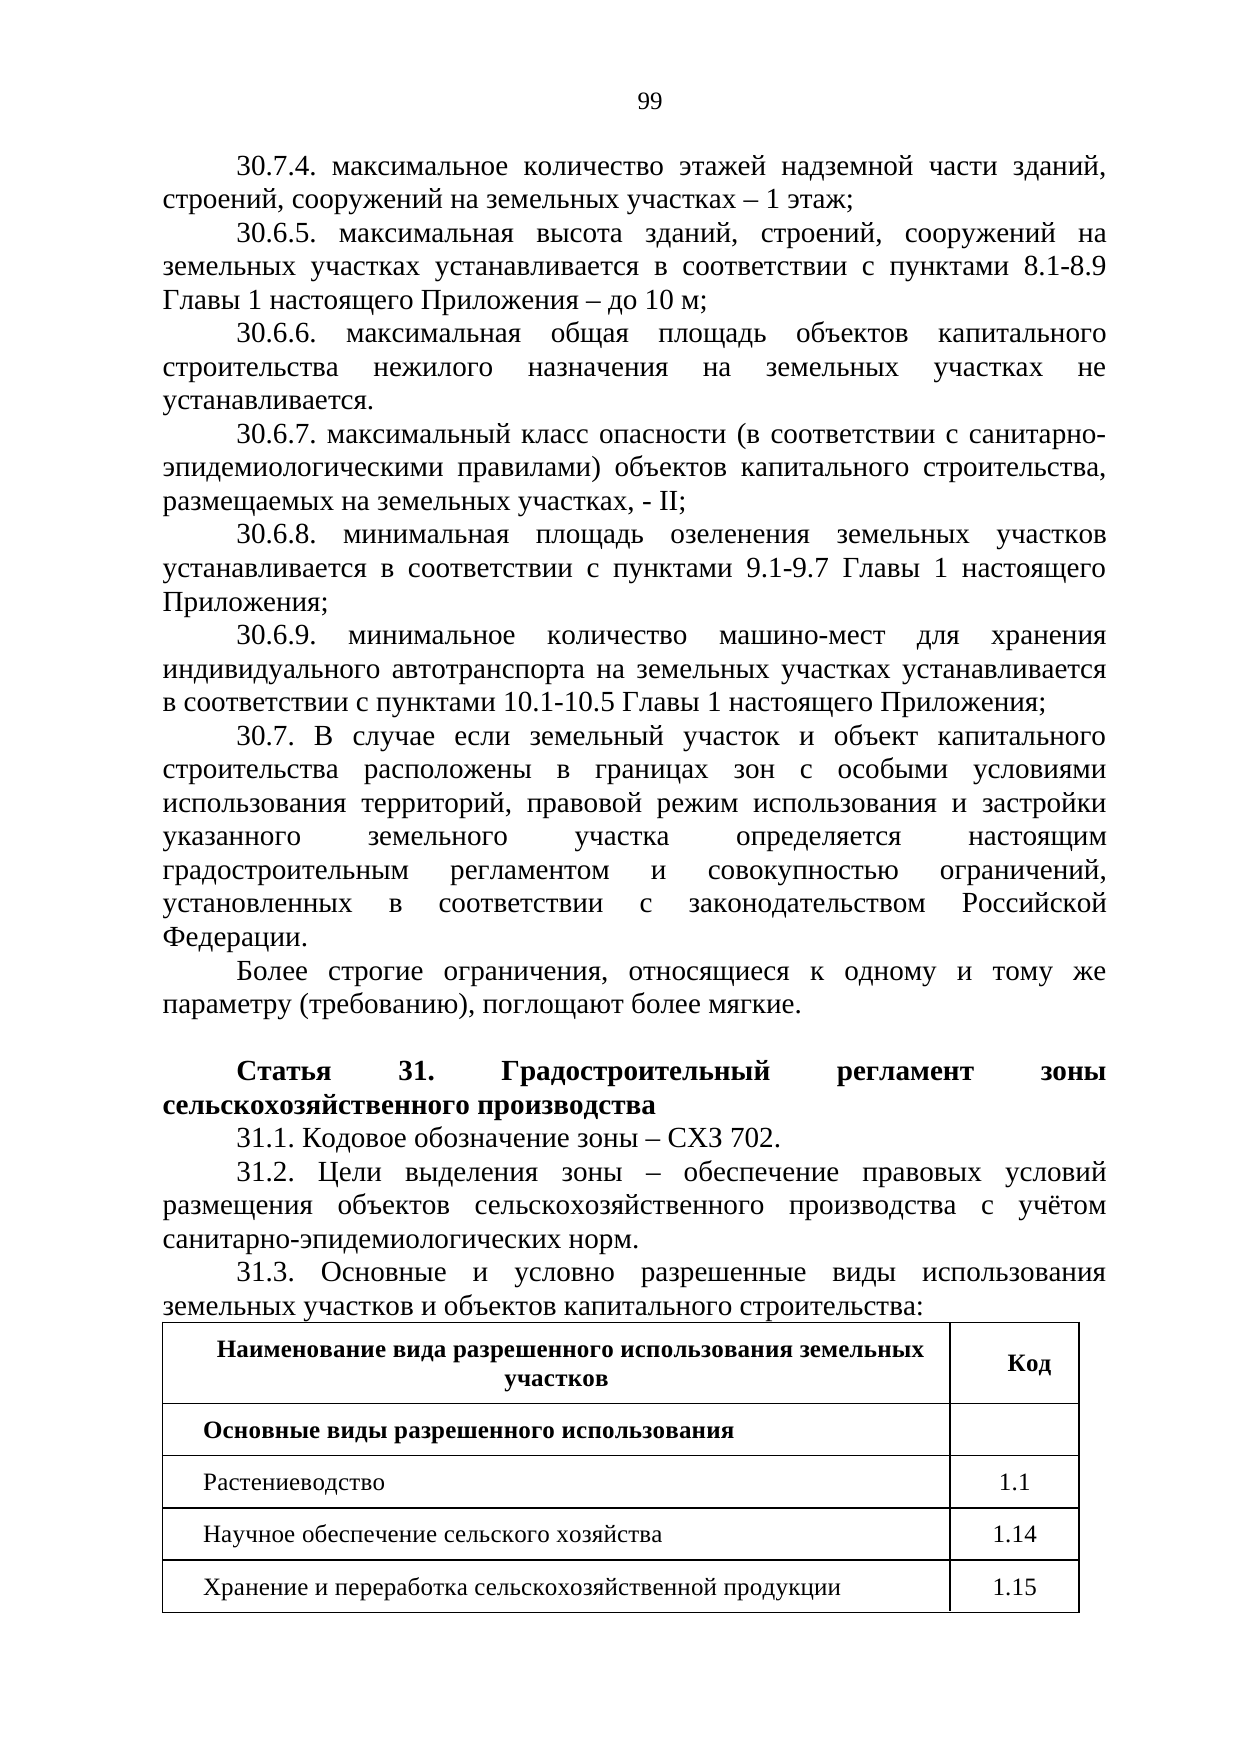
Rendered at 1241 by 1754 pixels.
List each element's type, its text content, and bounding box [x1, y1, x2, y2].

text 30.6.9. минимальное количество машино-мест для хранения индивидуального автотранспорта на земельных участках устанавливается в соответствии с пунктами 10.1-10.5 Главы 1 настоящего Приложения; [162, 617, 1107, 718]
text Статья 31. Градостроительный регламент зоны сельскохозяйственного производства [162, 1053, 1107, 1120]
text 30.7. В случае если земельный участок и объект капитального строительства расположены в границах зон с особыми условиями использования территорий, правовой режим использования и застройки указанного земельного участка определяется настоящим градостроительным регламентом и совокупностью ограничений, установленных в соответствии с законодательством Российской Федерации. [162, 718, 1107, 953]
text 30.6.7. максимальный класс опасности (в соответствии с санитарно-эпидемиологическими правилами) объектов капитального строительства, размещаемых на земельных участках, - II; [162, 416, 1107, 517]
text 30.7.4. максимальное количество этажей надземной части зданий, строений, сооружений на земельных участках – 1 этаж; [162, 148, 1107, 215]
text 31.2. Цели выделения зоны – обеспечение правовых условий размещения объектов сельскохозяйственного производства с учётом санитарно-эпидемиологических норм. [162, 1154, 1107, 1254]
table_header Код [951, 1323, 1078, 1403]
text 30.6.5. максимальная высота зданий, строений, сооружений на земельных участках устанавливается в соответствии с пунктами 8.1-8.9 Главы 1 настоящего Приложения – до 10 м; [162, 215, 1107, 315]
text 31.1. Кодовое обозначение зоны – СХЗ 702. [162, 1120, 1107, 1154]
table_cell [951, 1404, 1078, 1455]
table_header Наименование вида разрешенного использования земельных участков [163, 1323, 949, 1403]
table_cell 1.14 [951, 1509, 1078, 1559]
table_cell Хранение и переработка сельскохозяйственной продукции [163, 1561, 949, 1611]
table_cell 1.1 [951, 1456, 1078, 1507]
table_cell 1.15 [951, 1561, 1078, 1611]
table_cell Растениеводство [163, 1456, 949, 1507]
table_cell Научное обеспечение сельского хозяйства [163, 1509, 949, 1559]
text 30.6.6. максимальная общая площадь объектов капитального строительства нежилого назначения на земельных участках не устанавливается. [162, 315, 1107, 416]
text Более строгие ограничения, относящиеся к одному и тому же параметру (требованию), поглощают более мягкие. [162, 953, 1107, 1020]
text 30.6.8. минимальная площадь озеленения земельных участков устанавливается в соответствии с пунктами 9.1-9.7 Главы 1 настоящего Приложения; [162, 517, 1107, 617]
table_cell Основные виды разрешенного использования [163, 1404, 949, 1455]
text 31.3. Основные и условно разрешенные виды использования земельных участков и объектов капитального строительства: [162, 1254, 1107, 1322]
